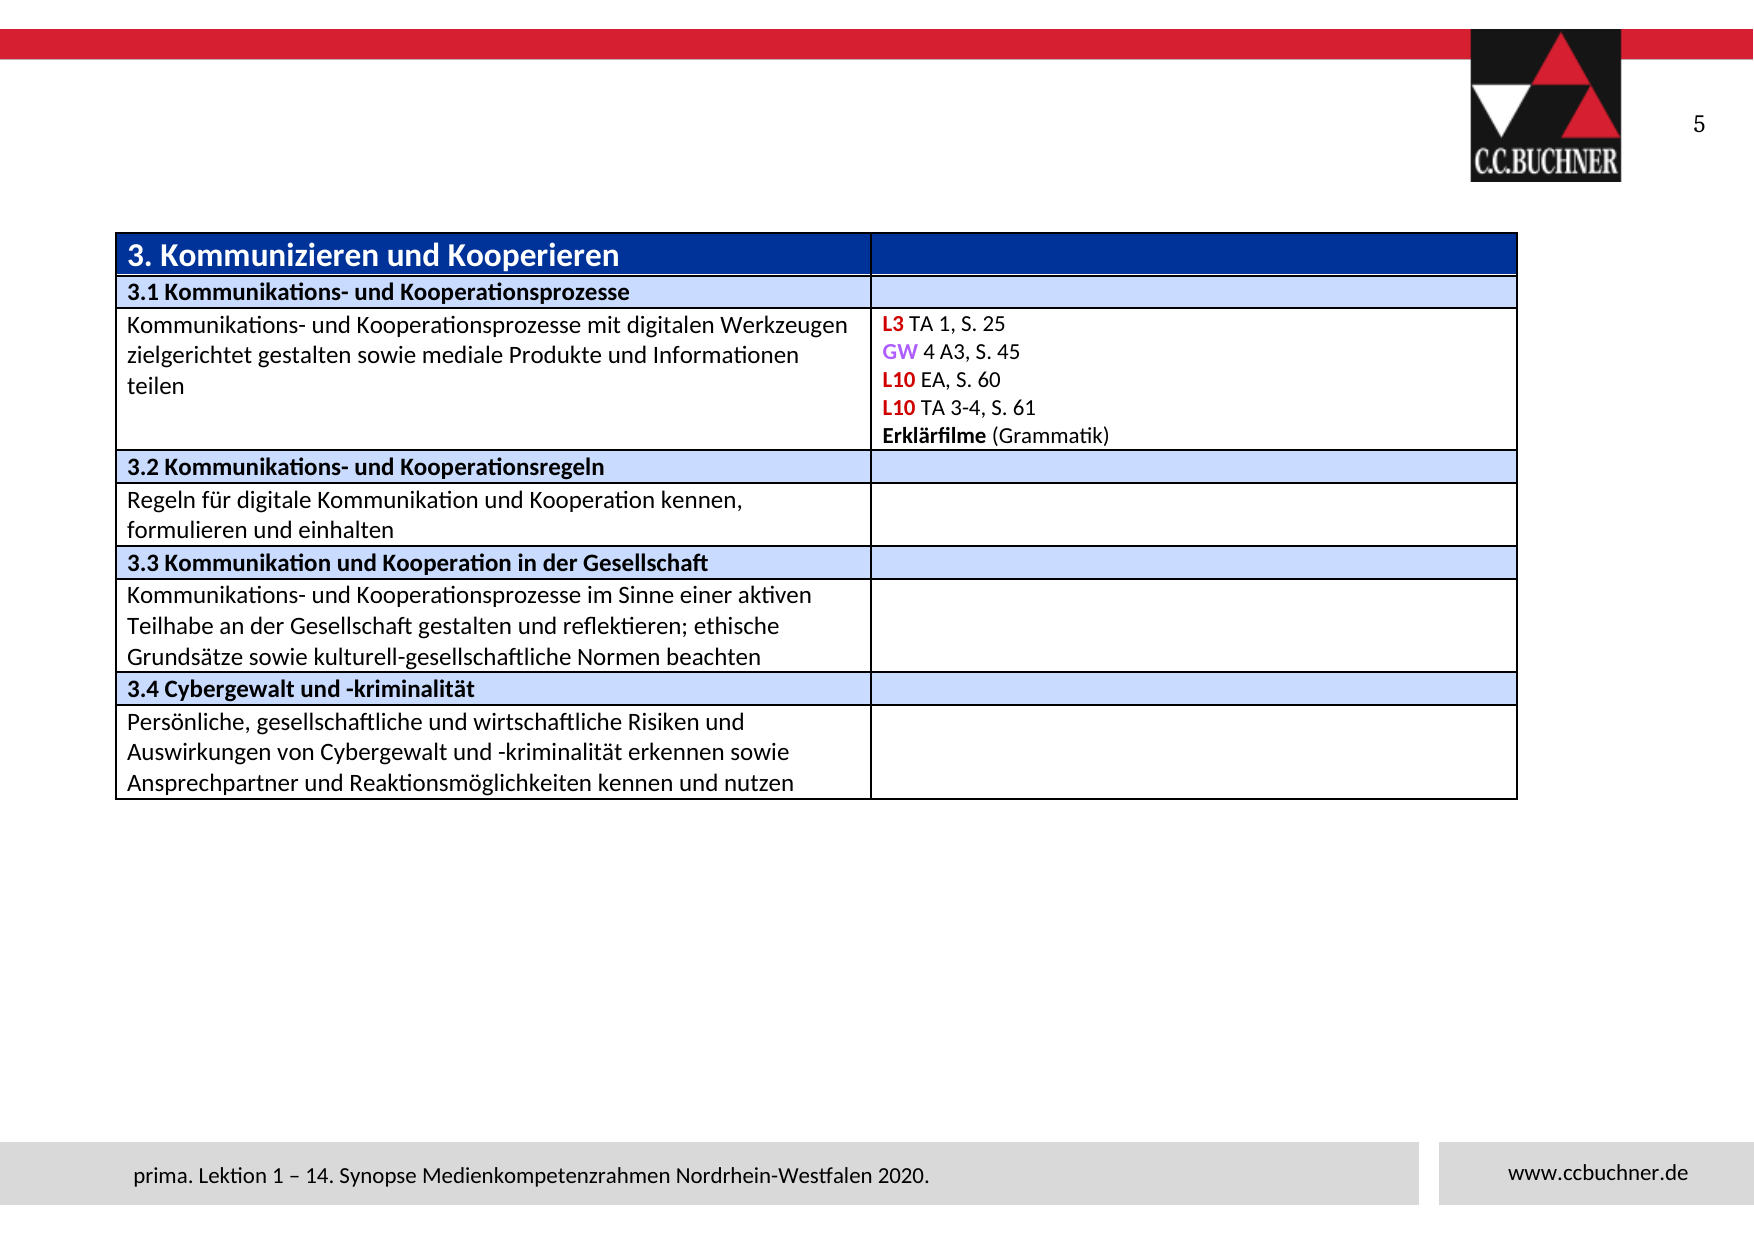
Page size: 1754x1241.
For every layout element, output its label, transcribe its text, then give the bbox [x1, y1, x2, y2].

table_cell Persönliche, gesellschaftliche und wirtschaftliche Risiken und Auswirkungen von Cybergewalt und -kriminalität erkennen sowie Ansprechpartner und Reaktionsmöglichkeiten kennen und nutzen [117, 706, 870, 797]
table_cell 3.2 Kommunikations- und Kooperationsregeln [117, 451, 870, 482]
table_cell Kommunikations- und Kooperationsprozesse mit digitalen Werkzeugen zielgerichtet gestalten sowie mediale Produkte und Informationen teilen [117, 309, 870, 449]
table_cell L3 TA 1, S. 25 GW 4 A3, S. 45 L10 EA, S. 60 L10 TA 3-4, S. 61 Erklärfilme (Grammatik) [872, 309, 1516, 449]
table_cell 3.4 Cybergewalt und -kriminalität [117, 673, 870, 704]
table_cell [872, 547, 1516, 578]
table_cell [872, 484, 1516, 545]
table_cell [872, 451, 1516, 482]
table_cell Kommunikations- und Kooperationsprozesse im Sinne einer aktiven Teilhabe an der Gesellschaft gestalten und reflektieren; ethische Grundsätze sowie kulturell-gesellschaftliche Normen beachten [117, 580, 870, 671]
table_cell [872, 277, 1516, 307]
table_cell Regeln für digitale Kommunikation und Kooperation kennen, formulieren und einhalten [117, 484, 870, 545]
table_header [872, 234, 1516, 274]
table_cell 3.1 Kommunikations- und Kooperationsprozesse [117, 277, 870, 307]
table_cell [872, 706, 1516, 797]
table_cell 3.3 Kommunikation und Kooperation in der Gesellschaft [117, 547, 870, 578]
table_cell [872, 580, 1516, 671]
table_cell [872, 673, 1516, 704]
table_header 3. Kommunizieren und Kooperieren [117, 234, 870, 274]
